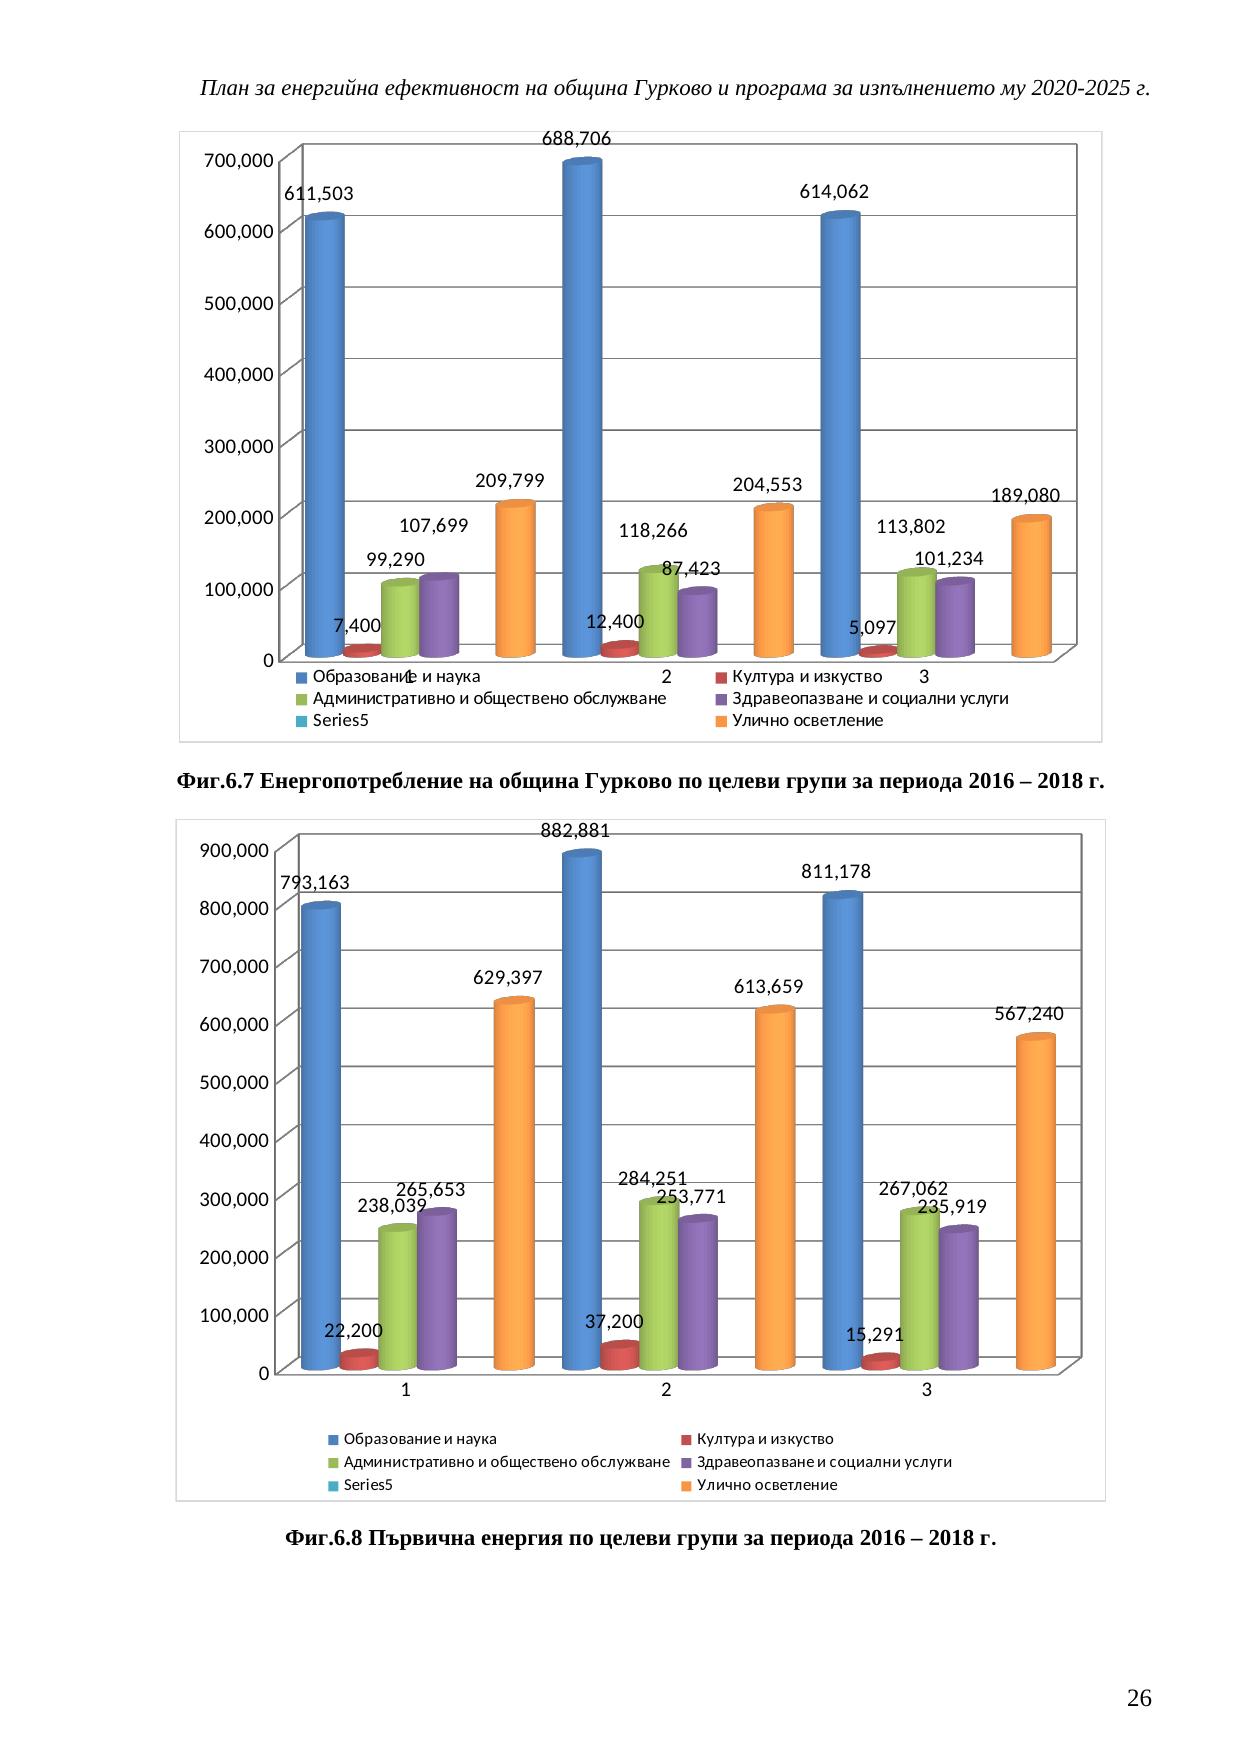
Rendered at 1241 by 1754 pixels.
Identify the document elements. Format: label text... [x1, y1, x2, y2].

text Фиг.6.8 Първична енергия по целеви групи за периода 2016 – 2018 г. [130, 1523, 1152, 1551]
text Фиг.6.7 Енергопотребление на община Гурково по целеви групи за периода 2016 – 2018 г. [130, 768, 1152, 794]
